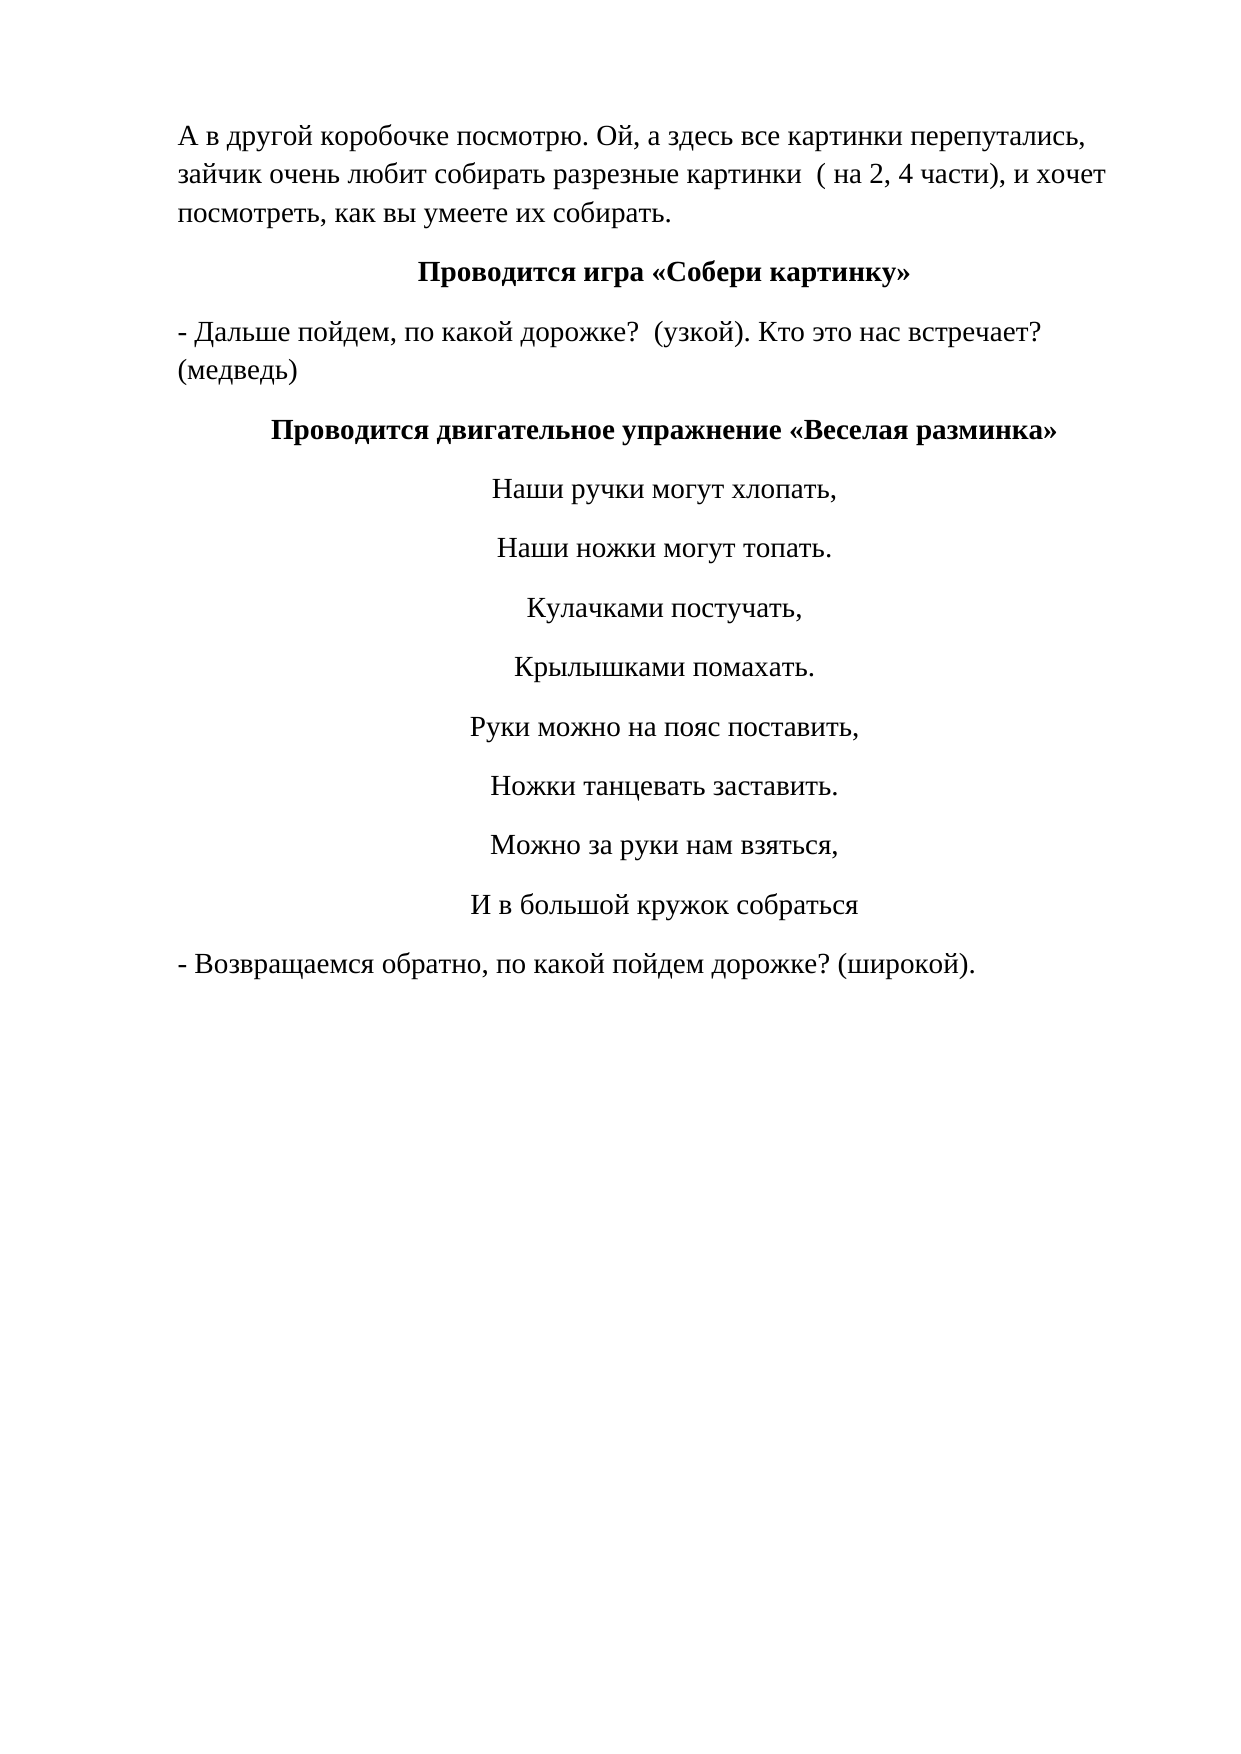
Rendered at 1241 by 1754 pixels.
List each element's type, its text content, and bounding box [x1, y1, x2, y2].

text Наши ручки могут хлопать, [177, 471, 1152, 505]
text Проводится двигательное упражнение «Веселая разминка» [177, 412, 1152, 445]
text Проводится игра «Собери картинку» [177, 254, 1152, 288]
text Крылышками помахать. [177, 649, 1152, 683]
text Ножки танцевать заставить. [177, 768, 1152, 802]
text Можно за руки нам взяться, [177, 827, 1152, 861]
text Кулачками постучать, [177, 590, 1152, 623]
text - Возвращаемся обратно, по какой пойдем дорожке? (широкой). [177, 946, 1152, 980]
text И в большой кружок собраться [177, 887, 1152, 920]
text А в другой коробочке посмотрю. Ой, а здесь все картинки перепутались, зайчик очень любит собирать разрезные картинки ( на 2, 4 части), и хочет посмотреть, как вы умеете их собирать. [177, 118, 1152, 229]
text Наши ножки могут топать. [177, 531, 1152, 564]
text Руки можно на пояс поставить, [177, 709, 1152, 742]
text - Дальше пойдем, по какой дорожке? (узкой). Кто это нас встречает? (медведь) [177, 314, 1152, 386]
